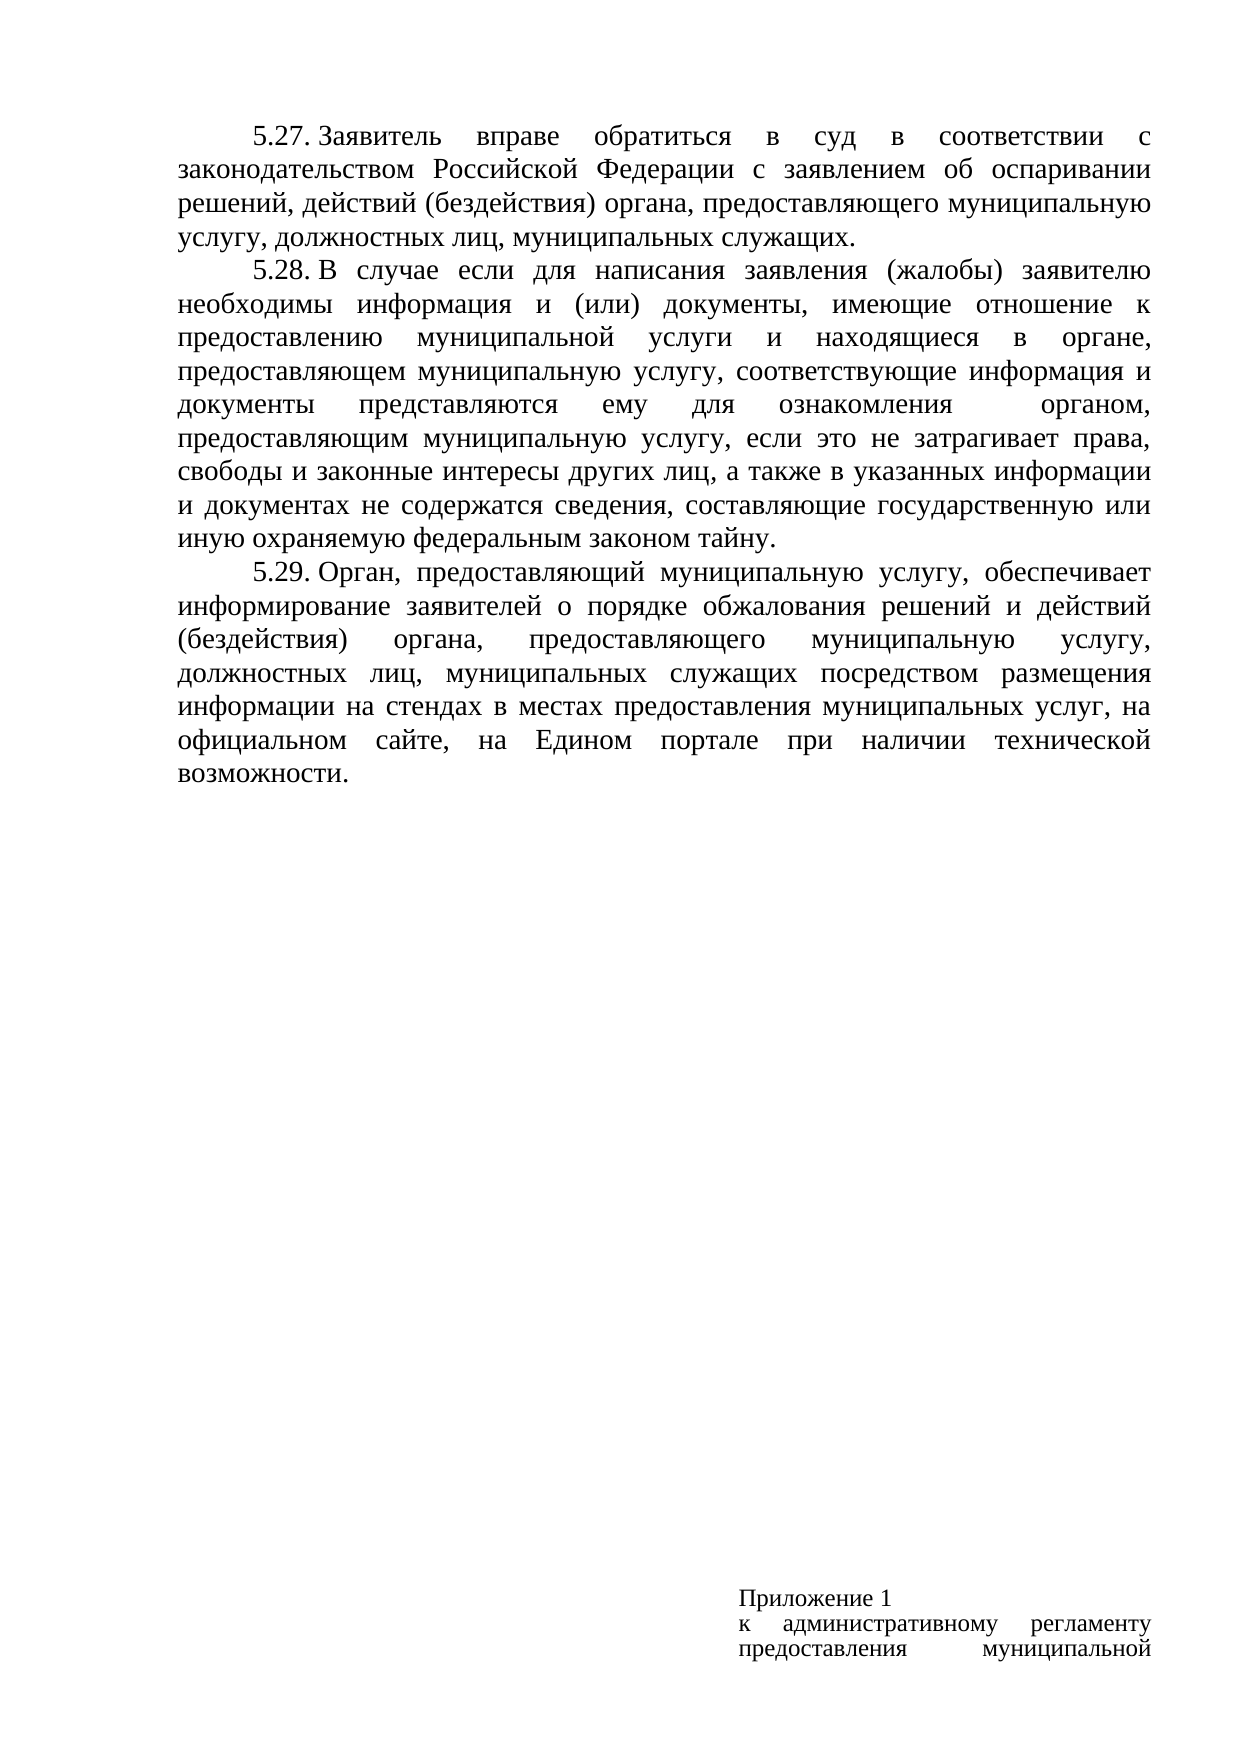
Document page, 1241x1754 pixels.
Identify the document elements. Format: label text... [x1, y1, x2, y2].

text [738, 1611, 1152, 1661]
text 5.29. Орган, предоставляющий муниципальную услугу, обеспечивает информирование заявителей о порядке обжалования решений и действий (бездействия) органа, предоставляющего муниципальную услугу, должностных лиц, муниципальных служащих посредством размещения информации на стендах в местах предоставления муниципальных услуг, на официальном сайте, на Едином портале при наличии технической возможности. [177, 554, 1152, 789]
text Приложение 1 [738, 1586, 1152, 1611]
text 5.28. В случае если для написания заявления (жалобы) заявителю необходимы информация и (или) документы, имеющие отношение к предоставлению муниципальной услуги и находящиеся в органе, предоставляющем муниципальную услугу, соответствующие информация и документы представляются ему для ознакомления органом, предоставляющим муниципальную услугу, если это не затрагивает права, свободы и законные интересы других лиц, а также в указанных информации и документах не содержатся сведения, составляющие государственную или иную охраняемую федеральным законом тайну. [177, 252, 1152, 554]
text 5.27. Заявитель вправе обратиться в суд в соответствии с законодательством Российской Федерации с заявлением об оспаривании решений, действий (бездействия) органа, предоставляющего муниципальную услугу, должностных лиц, муниципальных служащих. [177, 118, 1152, 252]
